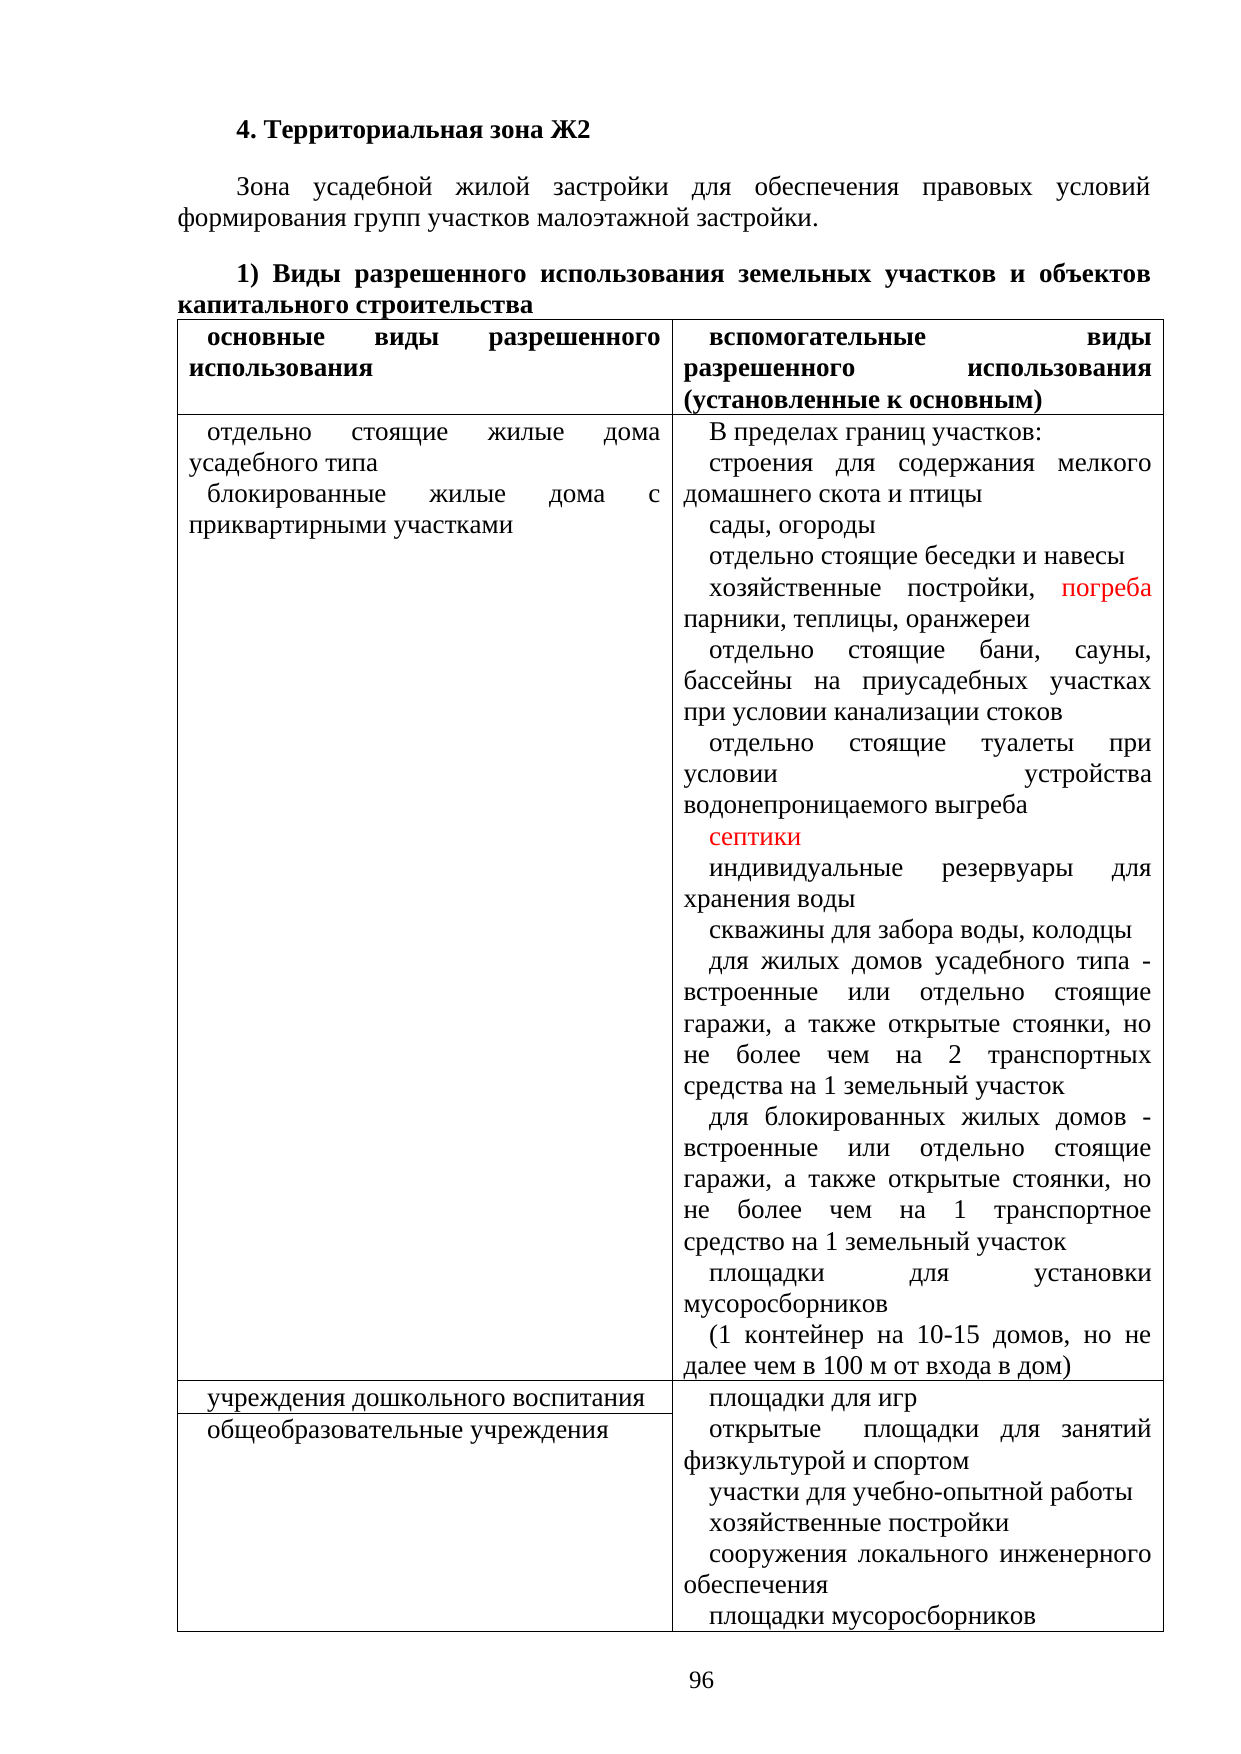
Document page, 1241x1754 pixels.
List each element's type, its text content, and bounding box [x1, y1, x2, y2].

table_cell общеобразовательные учреждения [178, 1414, 672, 1631]
table_cell отдельно стоящие жилые дома усадебного типа блокированные жилые дома с приквартирными участками [178, 415, 672, 1380]
text 1) Виды разрешенного использования земельных участков и объектов капитального строительства [177, 257, 1152, 319]
table_cell В пределах границ участков: строения для содержания мелкого домашнего скота и птицы сады, огороды отдельно стоящие беседки и навесы хозяйственные постройки, погреба парники, теплицы, оранжереи отдельно стоящие бани, сауны, бассейны на приусадебных участках при условии канализации стоков отдельно стоящие туалеты при условии устройства водонепроницаемого выгреба септики индивидуальные резервуары для хранения воды скважины для забора воды, колодцы для жилых домов усадебного типа - встроенные или отдельно стоящие гаражи, а также открытые стоянки, но не более чем на 2 транспортных средства на 1 земельный участок для блокированных жилых домов - встроенные или отдельно стоящие гаражи, а также открытые стоянки, но не более чем на 1 транспортное средство на 1 земельный участок площадки для установки мусоросборников (1 контейнер на 10-15 домов, но не далее чем в 100 м от входа в дом) [673, 415, 1163, 1380]
text 4. Территориальная зона Ж2 [177, 114, 1152, 145]
table_cell площадки для игр открытые площадки для занятий физкультурой и спортом участки для учебно-опытной работы хозяйственные постройки сооружения локального инженерного обеспечения площадки мусоросборников [673, 1381, 1163, 1631]
table_header вспомогательные виды разрешенного использования (установленные к основным) [673, 320, 1163, 414]
text Зона усадебной жилой застройки для обеспечения правовых условий формирования групп участков малоэтажной застройки. [177, 170, 1152, 232]
table_header основные виды разрешенного использования [178, 320, 672, 414]
table_cell учреждения дошкольного воспитания [178, 1381, 672, 1413]
